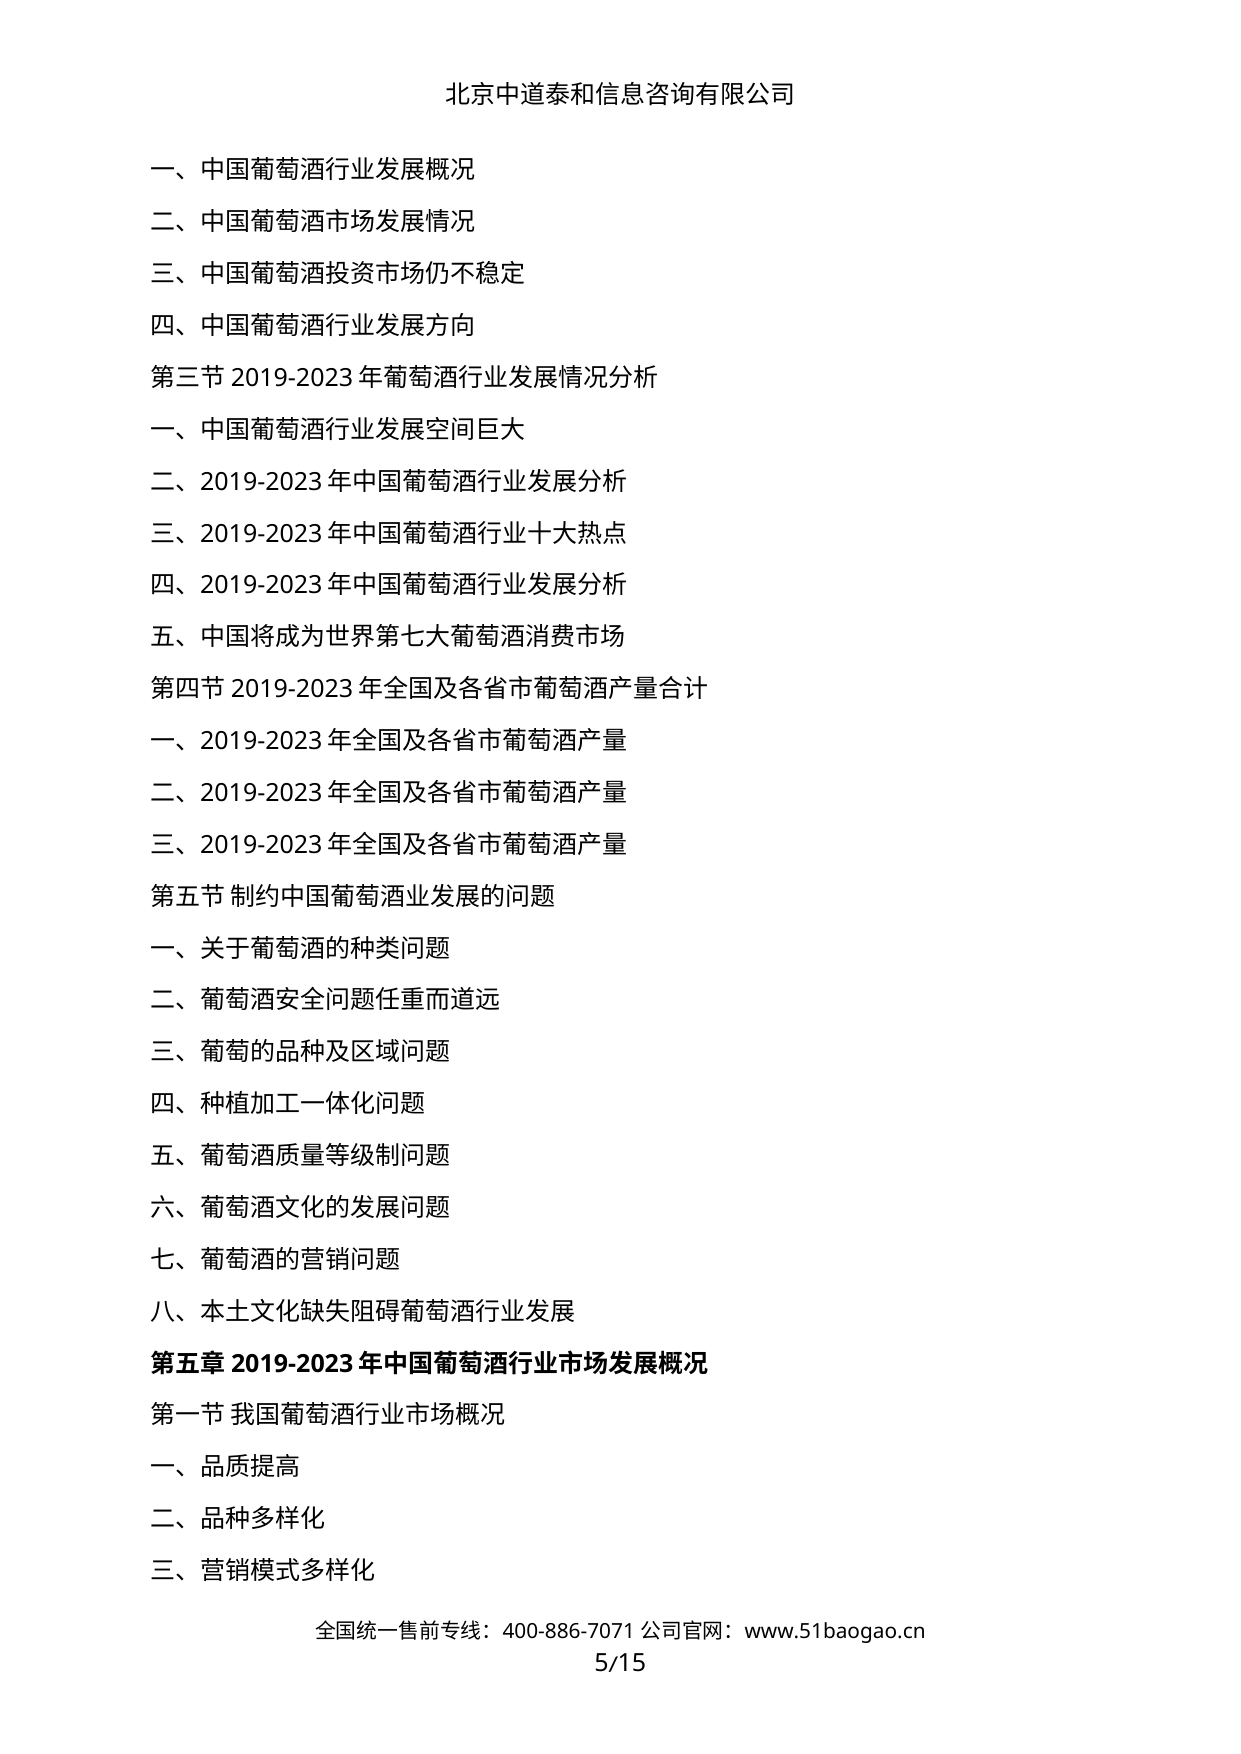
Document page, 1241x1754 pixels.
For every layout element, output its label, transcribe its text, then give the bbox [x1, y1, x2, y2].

text 一、中国葡萄酒行业发展空间巨大 [150, 409, 1090, 446]
text 第五章 2019-2023年中国葡萄酒行业市场发展概况 [150, 1343, 1090, 1379]
text 二、2019-2023年中国葡萄酒行业发展分析 [150, 461, 1090, 497]
text 第一节 我国葡萄酒行业市场概况 [150, 1395, 1090, 1431]
text 二、葡萄酒安全问题任重而道远 [150, 980, 1090, 1016]
text 三、中国葡萄酒投资市场仍不稳定 [150, 254, 1090, 290]
text 三、营销模式多样化 [150, 1551, 1090, 1587]
text 一、中国葡萄酒行业发展概况 [150, 150, 1090, 186]
text 三、2019-2023年中国葡萄酒行业十大热点 [150, 513, 1090, 549]
text 第五节 制约中国葡萄酒业发展的问题 [150, 876, 1090, 912]
text 第三节 2019-2023年葡萄酒行业发展情况分析 [150, 357, 1090, 394]
text 七、葡萄酒的营销问题 [150, 1239, 1090, 1276]
text 五、中国将成为世界第七大葡萄酒消费市场 [150, 617, 1090, 653]
text 第四节 2019-2023年全国及各省市葡萄酒产量合计 [150, 669, 1090, 705]
text 一、关于葡萄酒的种类问题 [150, 928, 1090, 964]
text 三、2019-2023年全国及各省市葡萄酒产量 [150, 824, 1090, 861]
text 三、葡萄的品种及区域问题 [150, 1032, 1090, 1068]
text 二、中国葡萄酒市场发展情况 [150, 202, 1090, 238]
text 一、品质提高 [150, 1447, 1090, 1483]
text 八、本土文化缺失阻碍葡萄酒行业发展 [150, 1291, 1090, 1327]
text 四、种植加工一体化问题 [150, 1084, 1090, 1120]
text 四、2019-2023年中国葡萄酒行业发展分析 [150, 565, 1090, 601]
text 五、葡萄酒质量等级制问题 [150, 1136, 1090, 1172]
text 二、2019-2023年全国及各省市葡萄酒产量 [150, 772, 1090, 809]
text 六、葡萄酒文化的发展问题 [150, 1187, 1090, 1224]
text 二、品种多样化 [150, 1499, 1090, 1535]
text 一、2019-2023年全国及各省市葡萄酒产量 [150, 721, 1090, 757]
text 四、中国葡萄酒行业发展方向 [150, 306, 1090, 342]
